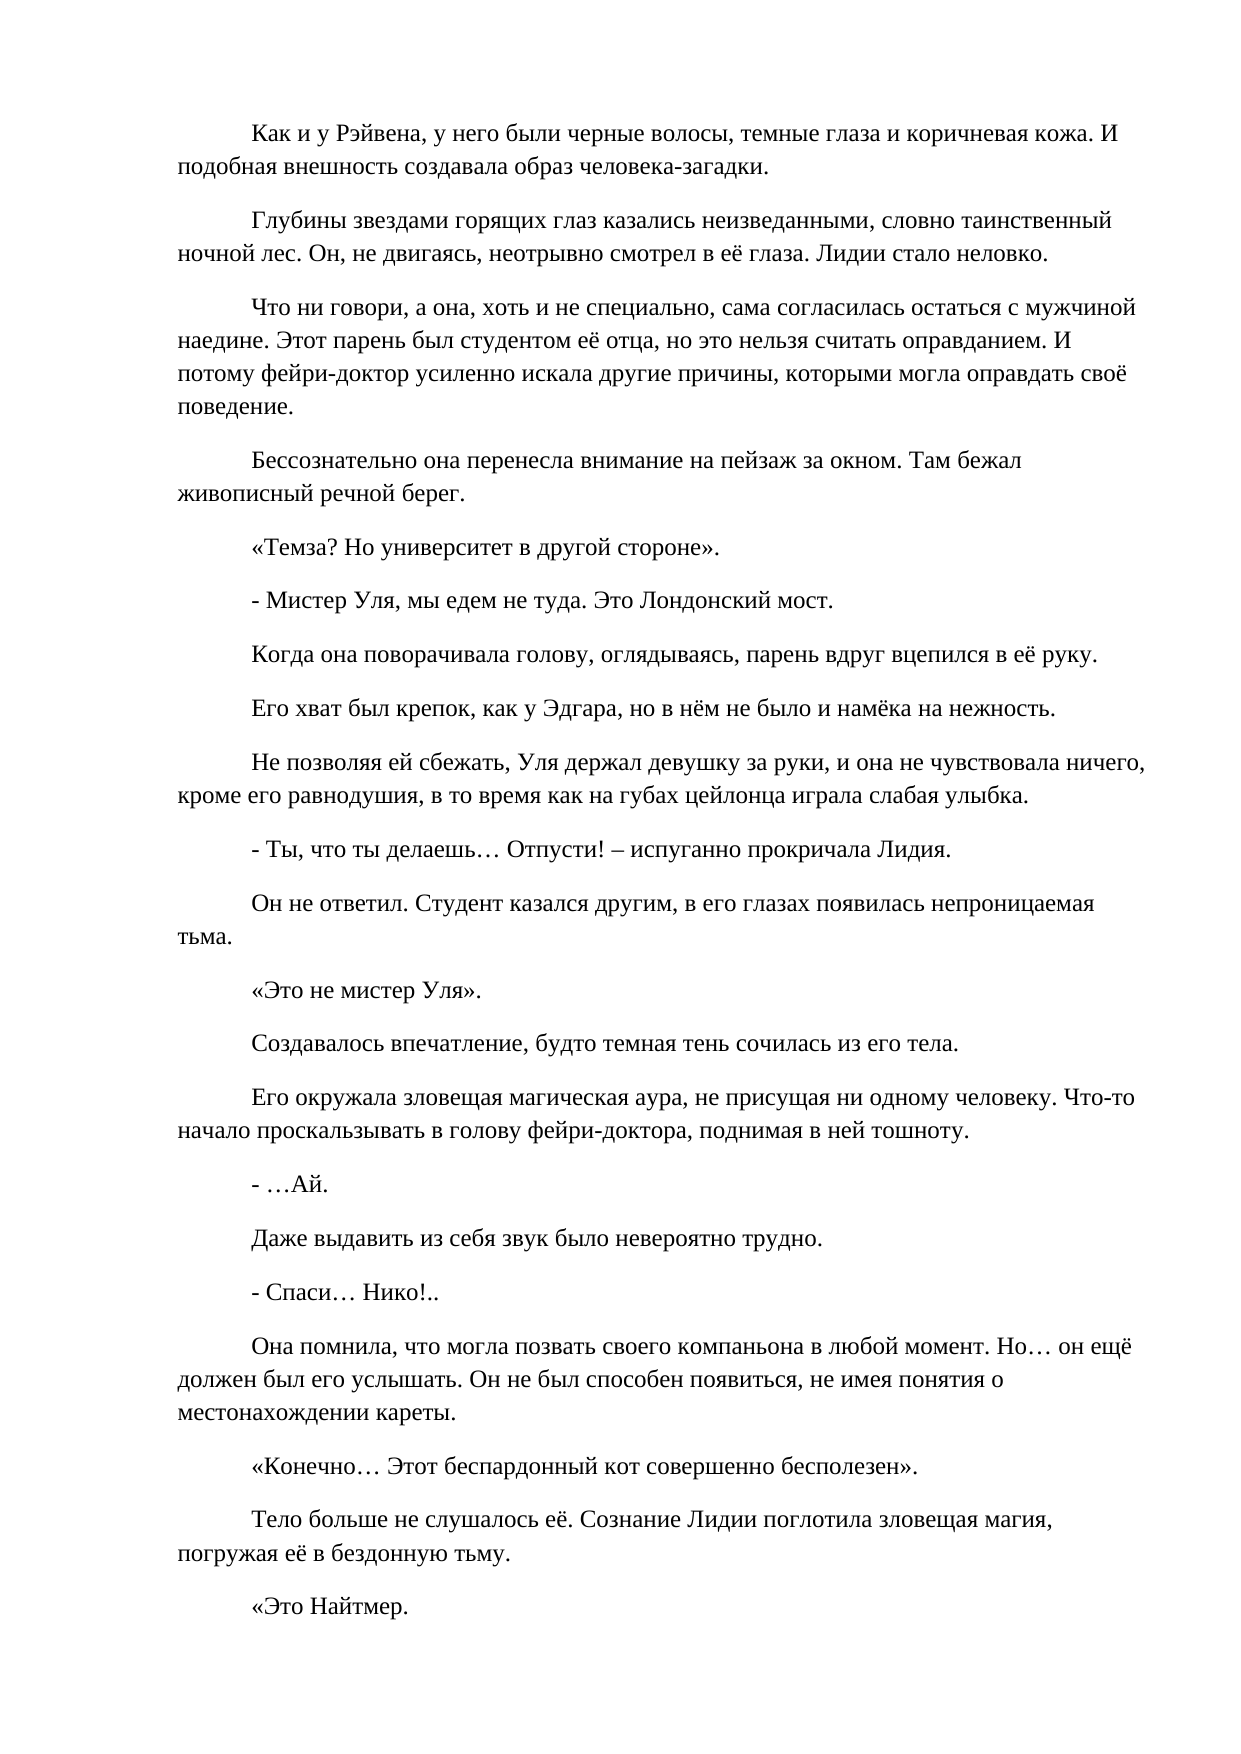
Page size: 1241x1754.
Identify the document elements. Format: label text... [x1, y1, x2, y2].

text «Это Найтмер. [177, 1591, 1152, 1620]
text «Конечно… Этот беспардонный кот совершенно бесполезен». [177, 1451, 1152, 1479]
text - Ты, что ты делаешь… Отпусти! – испуганно прокричала Лидия. [177, 834, 1152, 863]
text Глубины звездами горящих глаз казались неизведанными, словно таинственный ночной лес. Он, не двигаясь, неотрывно смотрел в её глаза. Лидии стало неловко. [177, 205, 1152, 267]
text «Это не мистер Уля». [177, 975, 1152, 1003]
text Бессознательно она перенесла внимание на пейзаж за окном. Там бежал живописный речной берег. [177, 445, 1152, 507]
text Тело больше не слушалось её. Сознание Лидии поглотила зловещая магия, погружая её в бездонную тьму. [177, 1504, 1152, 1566]
text Его окружала зловещая магическая аура, не присущая ни одному человеку. Что-то начало проскальзывать в голову фейри-доктора, поднимая в ней тошноту. [177, 1082, 1152, 1144]
text «Темза? Но университет в другой стороне». [177, 532, 1152, 560]
text Он не ответил. Студент казался другим, в его глазах появилась непроницаемая тьма. [177, 888, 1152, 949]
text Даже выдавить из себя звук было невероятно трудно. [177, 1223, 1152, 1252]
text Создавалось впечатление, будто темная тень сочилась из его тела. [177, 1028, 1152, 1057]
text Как и у Рэйвена, у него были черные волосы, темные глаза и коричневая кожа. И подобная внешность создавала образ человека-загадки. [177, 118, 1152, 180]
text Не позволяя ей сбежать, Уля держал девушку за руки, и она не чувствовала ничего, кроме его равнодушия, в то время как на губах цейлонца играла слабая улыбка. [177, 747, 1152, 809]
text Она помнила, что могла позвать своего компаньона в любой момент. Но… он ещё должен был его услышать. Он не был способен появиться, не имея понятия о местонахождении кареты. [177, 1331, 1152, 1426]
text - …Ай. [177, 1169, 1152, 1198]
text Его хват был крепок, как у Эдгара, но в нём не было и намёка на нежность. [177, 693, 1152, 722]
text - Спаси… Нико!.. [177, 1277, 1152, 1306]
text Когда она поворачивала голову, оглядываясь, парень вдруг вцепился в её руку. [177, 639, 1152, 668]
text - Мистер Уля, мы едем не туда. Это Лондонский мост. [177, 586, 1152, 614]
text Что ни говори, а она, хоть и не специально, сама согласилась остаться с мужчиной наедине. Этот парень был студентом её отца, но это нельзя считать оправданием. И потому фейри-доктор усиленно искала другие причины, которыми могла оправдать своё поведение. [177, 292, 1152, 420]
